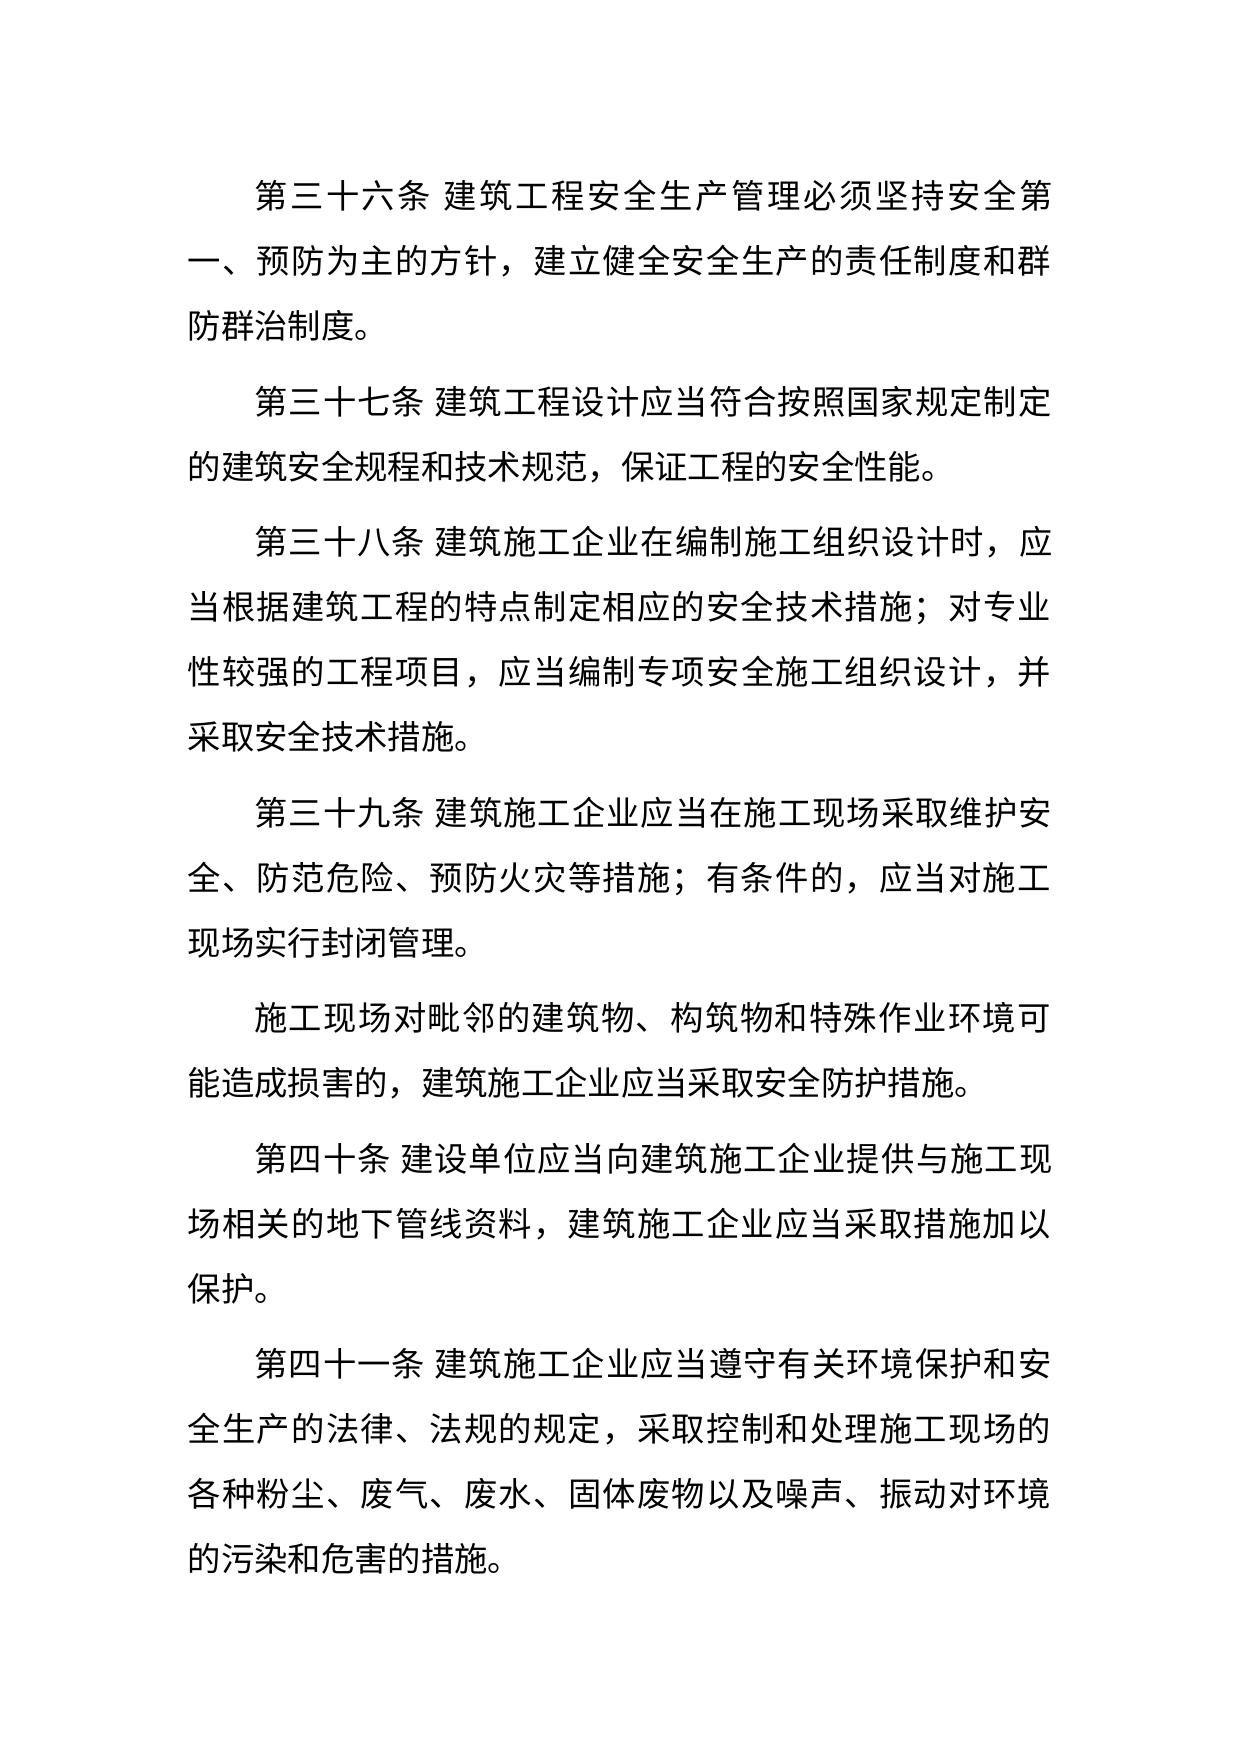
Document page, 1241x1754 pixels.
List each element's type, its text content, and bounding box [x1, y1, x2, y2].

text 第四十条 建设单位应当向建筑施工企业提供与施工现场相关的地下管线资料，建筑施工企业应当采取措施加以保护。 [187, 1124, 1053, 1319]
text 第三十八条 建筑施工企业在编制施工组织设计时，应当根据建筑工程的特点制定相应的安全技术措施；对专业性较强的工程项目，应当编制专项安全施工组织设计，并采取安全技术措施。 [187, 508, 1053, 768]
text 第三十六条 建筑工程安全生产管理必须坚持安全第一、预防为主的方针，建立健全安全生产的责任制度和群防群治制度。 [187, 162, 1053, 357]
text 第三十七条 建筑工程设计应当符合按照国家规定制定的建筑安全规程和技术规范，保证工程的安全性能。 [187, 367, 1053, 497]
text 施工现场对毗邻的建筑物、构筑物和特殊作业环境可能造成损害的，建筑施工企业应当采取安全防护措施。 [187, 984, 1053, 1114]
text 第三十九条 建筑施工企业应当在施工现场采取维护安全、防范危险、预防火灾等措施；有条件的，应当对施工现场实行封闭管理。 [187, 778, 1053, 973]
text 第四十一条 建筑施工企业应当遵守有关环境保护和安全生产的法律、法规的规定，采取控制和处理施工现场的各种粉尘、废气、废水、固体废物以及噪声、振动对环境的污染和危害的措施。 [187, 1329, 1053, 1589]
